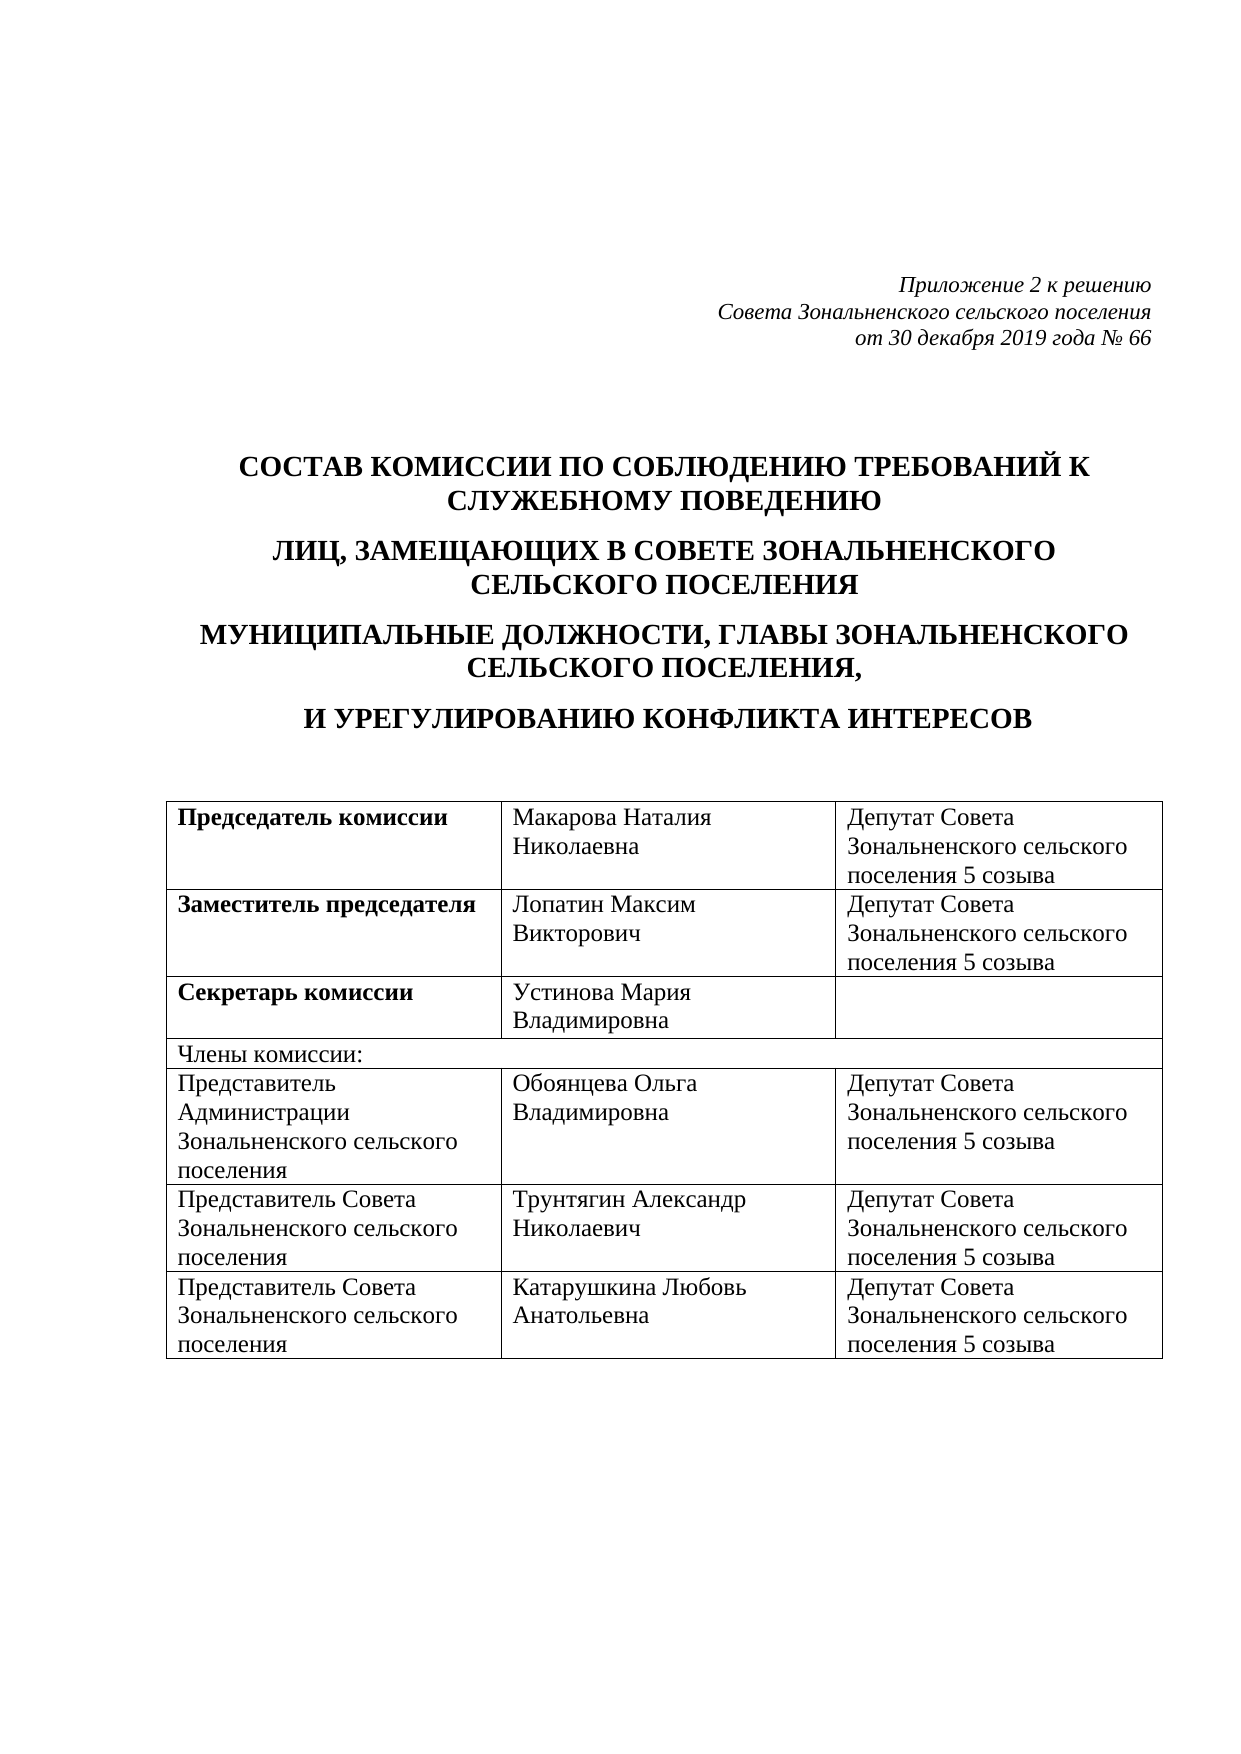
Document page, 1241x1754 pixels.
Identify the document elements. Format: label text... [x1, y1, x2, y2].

table_cell Представитель Администрации Зональненского сельского поселения [167, 1069, 501, 1183]
text от 30 декабря 2019 года № 66 [177, 324, 1152, 350]
table_cell Депутат Совета Зональненского сельского поселения 5 созыва [836, 890, 1162, 976]
table_cell Депутат Совета Зональненского сельского поселения 5 созыва [836, 1185, 1162, 1271]
table_cell Трунтягин Александр Николаевич [502, 1185, 835, 1271]
table_cell Лопатин Максим Викторович [502, 890, 835, 976]
table_header Председатель комиссии [167, 802, 501, 888]
text Совета Зональненского сельского поселения [177, 298, 1152, 324]
table_cell Секретарь комиссии [167, 977, 501, 1038]
table_header Макарова Наталия Николаевна [502, 802, 835, 888]
text И УРЕГУЛИРОВАНИЮ КОНФЛИКТА ИНТЕРЕСОВ [177, 701, 1152, 734]
table_cell Обоянцева Ольга Владимировна [502, 1069, 835, 1183]
text Приложение 2 к решению [177, 271, 1152, 298]
table_cell Депутат Совета Зональненского сельского поселения 5 созыва [836, 1272, 1162, 1358]
table_cell Члены комиссии: [167, 1039, 1162, 1067]
table_cell Заместитель председателя [167, 890, 501, 976]
table_cell Представитель Совета Зональненского сельского поселения [167, 1185, 501, 1271]
table_cell [836, 977, 1162, 1038]
table_cell Катарушкина Любовь Анатольевна [502, 1272, 835, 1358]
text МУНИЦИПАЛЬНЫЕ ДОЛЖНОСТИ, ГЛАВЫ ЗОНАЛЬНЕНСКОГО СЕЛЬСКОГО ПОСЕЛЕНИЯ, [177, 617, 1152, 684]
table_cell Депутат Совета Зональненского сельского поселения 5 созыва [836, 1069, 1162, 1183]
table_header Депутат Совета Зональненского сельского поселения 5 созыва [836, 802, 1162, 888]
table_cell Устинова Мария Владимировна [502, 977, 835, 1038]
table_cell Представитель Совета Зональненского сельского поселения [167, 1272, 501, 1358]
text ЛИЦ, ЗАМЕЩАЮЩИХ В СОВЕТЕ ЗОНАЛЬНЕНСКОГО СЕЛЬСКОГО ПОСЕЛЕНИЯ [177, 533, 1152, 600]
text СОСТАВ КОМИССИИ ПО СОБЛЮДЕНИЮ ТРЕБОВАНИЙ К СЛУЖЕБНОМУ ПОВЕДЕНИЮ [177, 449, 1152, 517]
